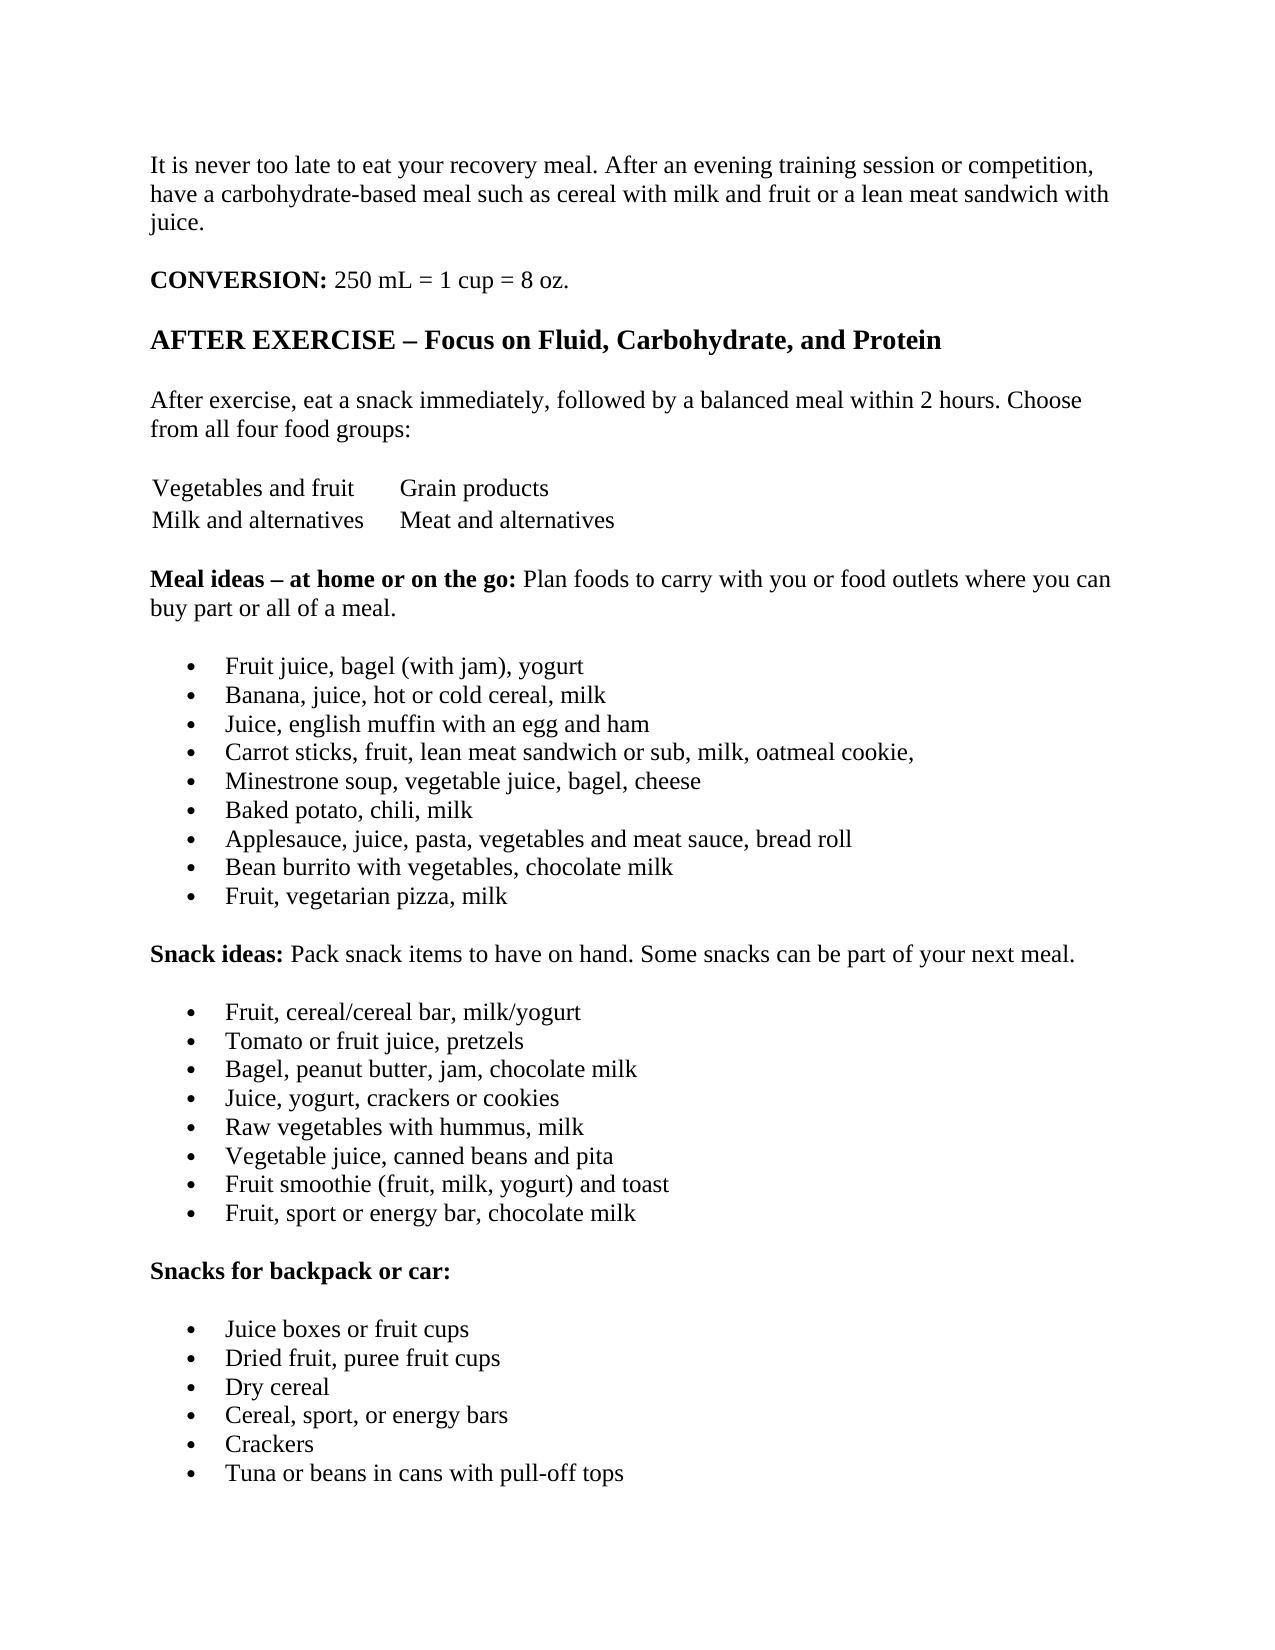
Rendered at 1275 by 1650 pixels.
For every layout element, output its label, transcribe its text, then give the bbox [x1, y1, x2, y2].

list Tuna or beans in cans with pull-off tops [187, 1458, 1125, 1487]
text AFTER EXERCISE – Focus on Fluid, Carbohydrate, and Protein [150, 323, 1125, 356]
text It is never too late to eat your recovery meal. After an evening training session or competition, have a carbohydrate-based meal such as cereal with milk and fruit or a lean meat sandwich with juice. [150, 150, 1125, 236]
list Tomato or fruit juice, pretzels [187, 1026, 1125, 1054]
list Minestrone soup, vegetable juice, bagel, cheese [187, 766, 1125, 795]
list Vegetable juice, canned beans and pita [187, 1141, 1125, 1169]
list Fruit smoothie (fruit, milk, yogurt) and toast [187, 1169, 1125, 1198]
list Juice, yogurt, crackers or cookies [187, 1083, 1125, 1112]
text Meal ideas – at home or on the go: Plan foods to carry with you or food outlets where you can buy part or all of a meal. [150, 564, 1125, 622]
list Bean burrito with vegetables, chocolate milk [187, 852, 1125, 881]
list Dry cereal [187, 1372, 1125, 1400]
list Juice, english muffin with an egg and ham [187, 709, 1125, 737]
list Crackers [187, 1429, 1125, 1458]
text After exercise, eat a snack immediately, followed by a balanced meal within 2 hours. Choose from all four food groups: [150, 385, 1125, 442]
list Fruit, sport or energy bar, chocolate milk [187, 1198, 1125, 1227]
list Baked potato, chili, milk [187, 795, 1125, 824]
list Cereal, sport, or energy bars [187, 1400, 1125, 1429]
list Fruit, cereal/cereal bar, milk/yogurt [187, 997, 1125, 1026]
list Bagel, peanut butter, jam, chocolate milk [187, 1054, 1125, 1083]
list Fruit, vegetarian pizza, milk [187, 881, 1125, 910]
list Applesauce, juice, pasta, vegetables and meat sauce, bread roll [187, 824, 1125, 852]
list Dried fruit, puree fruit cups [187, 1343, 1125, 1372]
text CONVERSION: 250 mL = 1 cup = 8 oz. [150, 265, 1125, 294]
table_cell Meat and alternatives [398, 504, 642, 535]
table_header Grain products [398, 472, 642, 503]
list Fruit juice, bagel (with jam), yogurt [187, 651, 1125, 680]
list Carrot sticks, fruit, lean meat sandwich or sub, milk, oatmeal cookie, [187, 737, 1125, 766]
table_cell Milk and alternatives [150, 504, 398, 535]
text Snacks for backpack or car: [150, 1256, 1125, 1285]
list Raw vegetables with hummus, milk [187, 1112, 1125, 1141]
list Banana, juice, hot or cold cereal, milk [187, 680, 1125, 709]
text Snack ideas: Pack snack items to have on hand. Some snacks can be part of your next meal. [150, 939, 1125, 968]
list Juice boxes or fruit cups [187, 1314, 1125, 1343]
table_header Vegetables and fruit [150, 472, 398, 503]
